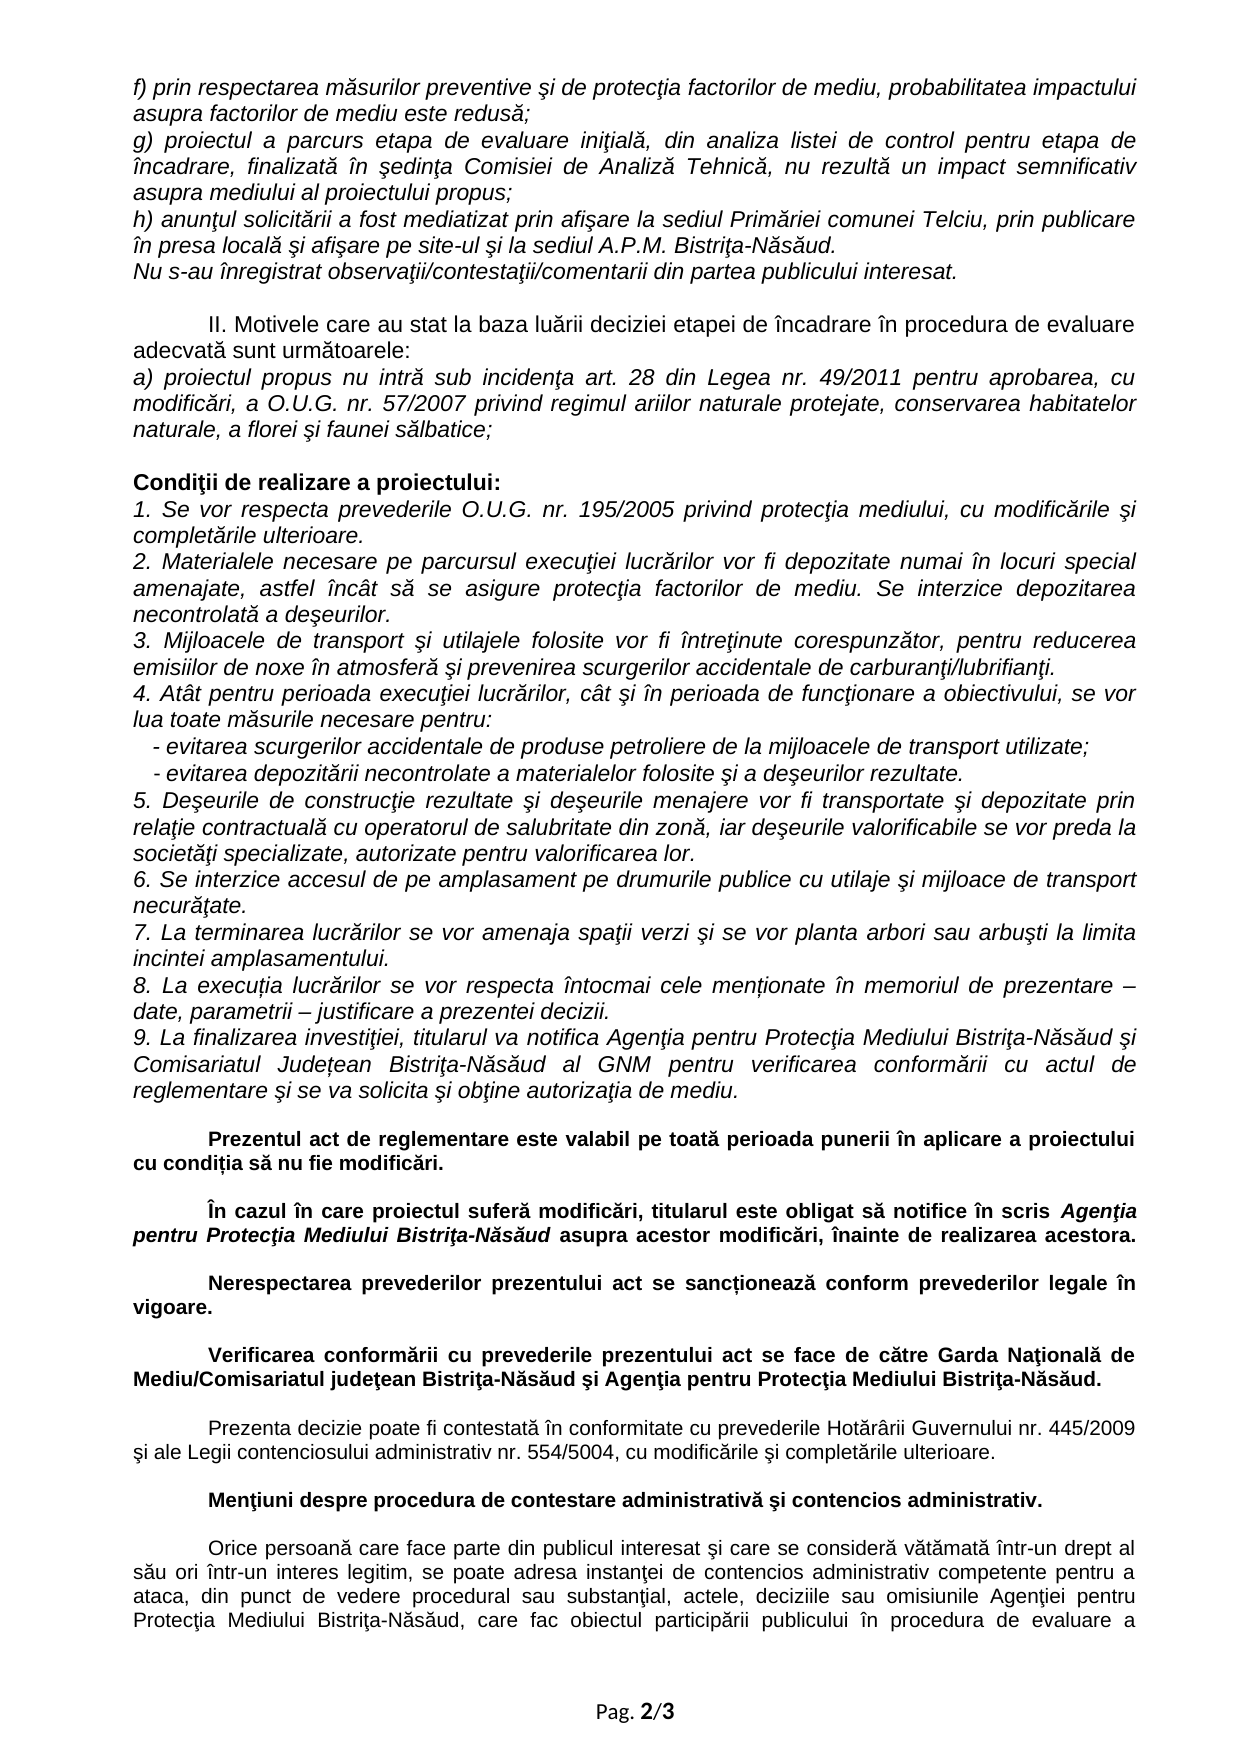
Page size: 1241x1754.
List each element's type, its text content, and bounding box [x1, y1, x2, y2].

text a) proiectul propus nu intră sub incidenţa art. 28 din Legea nr. 49/2011 pentru aprobarea, cu modificări, a O.U.G. nr. 57/2007 privind regimul ariilor naturale protejate, conservarea habitatelor naturale, a florei şi faunei sălbatice; [133, 364, 1137, 443]
text Nerespectarea prevederilor prezentului act se sancționează conform prevederilor legale în vigoare. [133, 1271, 1137, 1319]
text Prezenta decizie poate fi contestată în conformitate cu prevederile Hotărârii Guvernului nr. 445/2009 şi ale Legii contenciosului administrativ nr. 554/5004, cu modificările şi completările ulterioare. [133, 1416, 1137, 1464]
text 1. Se vor respecta prevederile O.U.G. nr. 195/2005 privind protecţia mediului, cu modificările şi completările ulterioare. [133, 496, 1137, 548]
text 7. La terminarea lucrărilor se vor amenaja spaţii verzi şi se vor planta arbori sau arbuşti la limita incintei amplasamentului. [133, 919, 1137, 972]
text 4. Atât pentru perioada execuţiei lucrărilor, cât şi în perioada de funcţionare a obiectivului, se vor lua toate măsurile necesare pentru: [133, 680, 1137, 733]
text 3. Mijloacele de transport şi utilajele folosite vor fi întreţinute corespunzător, pentru reducerea emisiilor de noxe în atmosferă şi prevenirea scurgerilor accidentale de carburanţi/lubrifianţi. [133, 627, 1137, 680]
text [133, 1536, 1137, 1632]
list - evitarea scurgerilor accidentale de produse petroliere de la mijloacele de transport utilizate; [133, 733, 1137, 759]
list - evitarea depozitării necontrolate a materialelor folosite şi a deşeurilor rezultate. [133, 759, 1137, 787]
text 9. La finalizarea investiţiei, titularul va notifica Agenţia pentru Protecţia Mediului Bistriţa-Năsăud şi Comisariatul Județean Bistriţa-Năsăud al GNM pentru verificarea conformării cu actul de reglementare şi se va solicita şi obţine autorizaţia de mediu. [133, 1024, 1137, 1103]
text h) anunţul solicitării a fost mediatizat prin afişare la sediul Primăriei comunei Telciu, prin publicare în presa locală şi afişare pe site-ul şi la sediul A.P.M. Bistriţa-Năsăud. [133, 206, 1137, 258]
text II. Motivele care au stat la baza luării deciziei etapei de încadrare în procedura de evaluare adecvată sunt următoarele: [133, 311, 1137, 364]
text f) prin respectarea măsurilor preventive şi de protecţia factorilor de mediu, probabilitatea impactului asupra factorilor de mediu este redusă; [133, 74, 1137, 127]
text 5. Deşeurile de construcţie rezultate şi deşeurile menajere vor fi transportate şi depozitate prin relaţie contractuală cu operatorul de salubritate din zonă, iar deşeurile valorificabile se vor preda la societăţi specializate, autorizate pentru valorificarea lor. [133, 787, 1137, 866]
text 2. Materialele necesare pe parcursul execuţiei lucrărilor vor fi depozitate numai în locuri special amenajate, astfel încât să se asigure protecţia factorilor de mediu. Se interzice depozitarea necontrolată a deşeurilor. [133, 548, 1137, 627]
text Condiţii de realizare a proiectului: [133, 469, 1137, 496]
text Menţiuni despre procedura de contestare administrativă şi contencios administrativ. [133, 1488, 1137, 1512]
text g) proiectul a parcurs etapa de evaluare iniţială, din analiza listei de control pentru etapa de încadrare, finalizată în şedinţa Comisiei de Analiză Tehnică, nu rezultă un impact semnificativ asupra mediului al proiectului propus; [133, 127, 1137, 206]
text Nu s-au înregistrat observaţii/contestaţii/comentarii din partea publicului interesat. [133, 258, 1137, 285]
text În cazul în care proiectul suferă modificări, titularul este obligat să notifice în scris Agenţia pentru Protecţia Mediului Bistriţa-Năsăud asupra acestor modificări, înainte de realizarea acestora. [133, 1199, 1137, 1271]
text 6. Se interzice accesul de pe amplasament pe drumurile publice cu utilaje şi mijloace de transport necurăţate. [133, 866, 1137, 919]
text Prezentul act de reglementare este valabil pe toată perioada punerii în aplicare a proiectului cu condiția să nu fie modificări. [133, 1127, 1137, 1175]
text 8. La execuția lucrărilor se vor respecta întocmai cele menționate în memoriul de prezentare – date, parametrii – justificare a prezentei decizii. [133, 972, 1137, 1024]
text Verificarea conformării cu prevederile prezentului act se face de către Garda Naţională de Mediu/Comisariatul judeţean Bistriţa-Năsăud şi Agenţia pentru Protecţia Mediului Bistriţa-Năsăud. [133, 1343, 1137, 1391]
